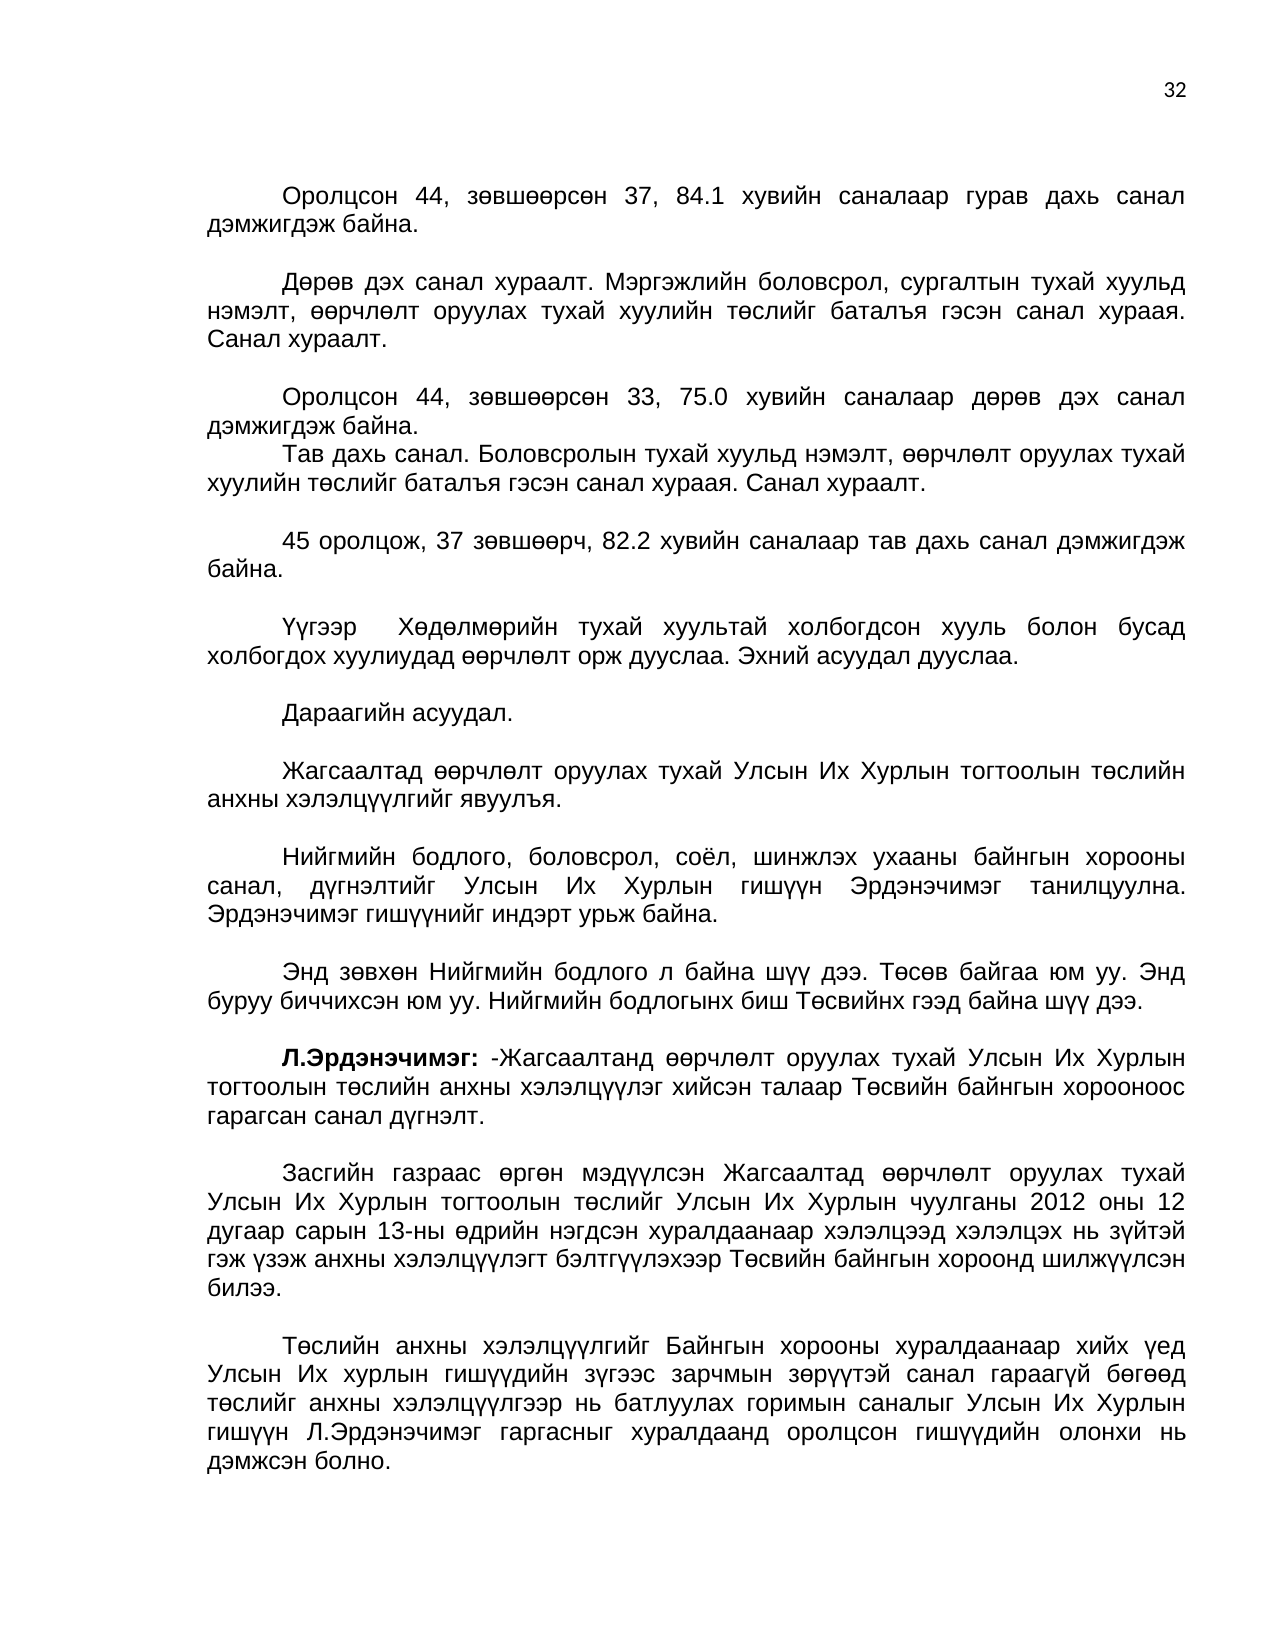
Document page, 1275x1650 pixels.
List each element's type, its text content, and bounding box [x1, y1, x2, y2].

text Л.Эрдэнэчимэг: -Жагсаалтанд өөрчлөлт оруулах тухай Улсын Их Хурлын тогтоолын төслийн анхны хэлэлцүүлэг хийсэн талаар Төсвийн байнгын хорооноос гарагсан санал дүгнэлт. [207, 1043, 1186, 1129]
text 45 оролцож, 37 зөвшөөрч, 82.2 хувийн саналаар тав дахь санал дэмжигдэж байна. [207, 526, 1186, 583]
text Тав дахь санал. Боловсролын тухай хуульд нэмэлт, өөрчлөлт оруулах тухай хуулийн төслийг баталъя гэсэн санал хураая. Санал хураалт. [207, 439, 1186, 497]
text Оролцсон 44, зөвшөөрсөн 37, 84.1 хувийн саналаар гурав дахь санал дэмжигдэж байна. [207, 181, 1186, 238]
text Дөрөв дэх санал хураалт. Мэргэжлийн боловсрол, сургалтын тухай хуульд нэмэлт, өөрчлөлт оруулах тухай хуулийн төслийг баталъя гэсэн санал хураая. Санал хураалт. [207, 267, 1186, 353]
text Нийгмийн бодлого, боловсрол, соёл, шинжлэх ухааны байнгын хорооны санал, дүгнэлтийг Улсын Их Хурлын гишүүн Эрдэнэчимэг танилцуулна. Эрдэнэчимэг гишүүнийг индэрт урьж байна. [207, 842, 1186, 928]
text Дараагийн асуудал. [207, 698, 1186, 727]
text Төслийн анхны хэлэлцүүлгийг Байнгын хорооны хуралдаанаар хийх үед Улсын Их хурлын гишүүдийн зүгээс зарчмын зөрүүтэй санал гараагүй бөгөөд төслийг анхны хэлэлцүүлгээр нь батлуулах горимын саналыг Улсын Их Хурлын гишүүн Л.Эрдэнэчимэг гаргасныг хуралдаанд оролцсон гишүүдийн олонхи нь дэмжсэн болно. [207, 1331, 1186, 1474]
text Үүгээр Хөдөлмөрийн тухай хуультай холбогдсон хууль болон бусад холбогдох хуулиудад өөрчлөлт орж дууслаа. Эхний асуудал дууслаа. [207, 612, 1186, 669]
text Энд зөвхөн Нийгмийн бодлого л байна шүү дээ. Төсөв байгаа юм уу. Энд буруу биччихсэн юм уу. Нийгмийн бодлогынх биш Төсвийнх гээд байна шүү дээ. [207, 957, 1186, 1014]
text Оролцсон 44, зөвшөөрсөн 33, 75.0 хувийн саналаар дөрөв дэх санал дэмжигдэж байна. [207, 382, 1186, 439]
text Засгийн газраас өргөн мэдүүлсэн Жагсаалтад өөрчлөлт оруулах тухай Улсын Их Хурлын тогтоолын төслийг Улсын Их Хурлын чуулганы 2012 оны 12 дугаар сарын 13-ны өдрийн нэгдсэн хуралдаанаар хэлэлцээд хэлэлцэх нь зүйтэй гэж үзэж анхны хэлэлцүүлэгт бэлтгүүлэхээр Төсвийн байнгын хороонд шилжүүлсэн билээ. [207, 1158, 1186, 1302]
text Жагсаалтад өөрчлөлт оруулах тухай Улсын Их Хурлын тогтоолын төслийн анхны хэлэлцүүлгийг явуулъя. [207, 756, 1186, 813]
